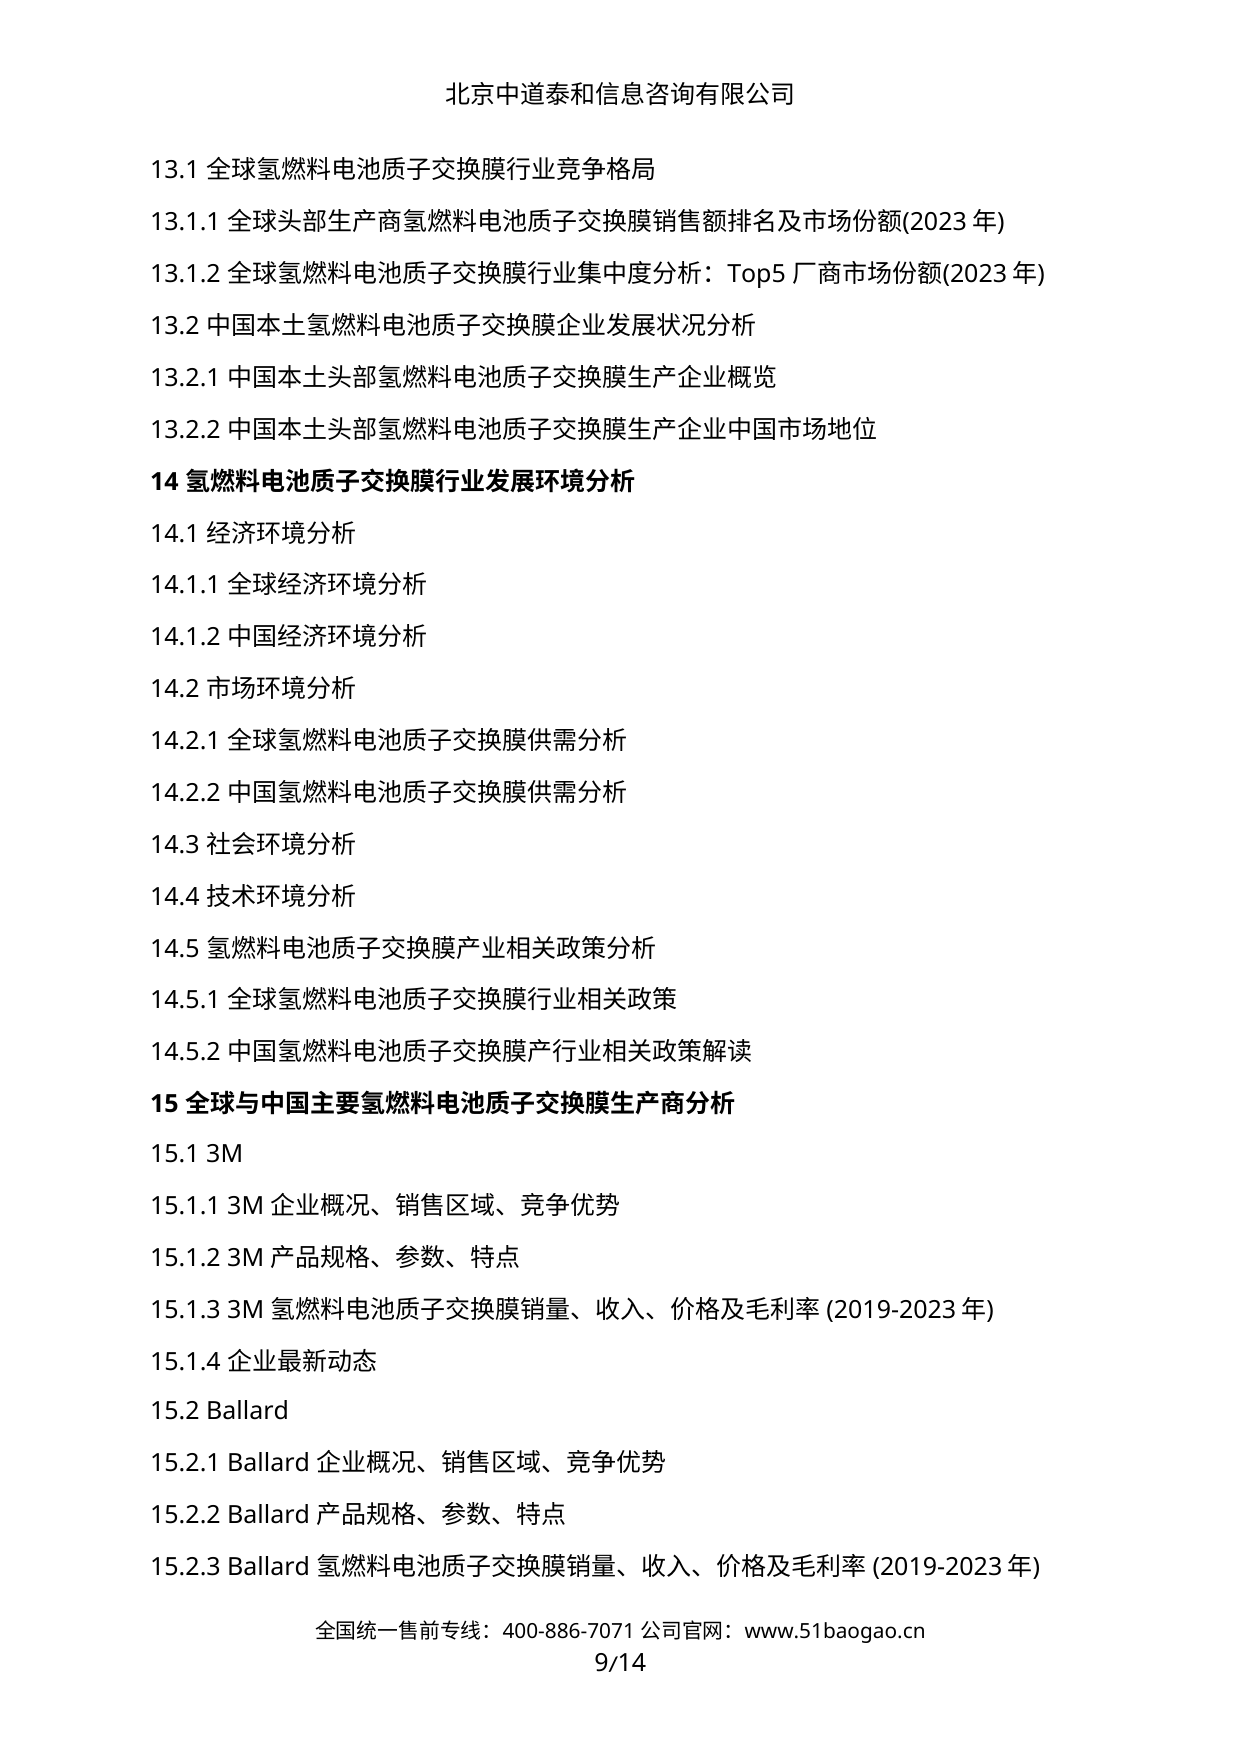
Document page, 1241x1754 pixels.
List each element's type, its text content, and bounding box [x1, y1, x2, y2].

text 15.1 3M [150, 1136, 1090, 1170]
text 15.1.3 3M 氢燃料电池质子交换膜销量、收入、价格及毛利率 (2019-2023年) [150, 1289, 1090, 1325]
text 15.1.2 3M 产品规格、参数、特点 [150, 1237, 1090, 1273]
text 13.1.2 全球氢燃料电池质子交换膜行业集中度分析：Top5 厂商市场份额(2023年) [150, 254, 1090, 290]
text 14.5.1 全球氢燃料电池质子交换膜行业相关政策 [150, 980, 1090, 1016]
text 15.2.1 Ballard 企业概况、销售区域、竞争优势 [150, 1442, 1090, 1479]
text 14.1 经济环境分析 [150, 513, 1090, 549]
text 13.2.2 中国本土头部氢燃料电池质子交换膜生产企业中国市场地位 [150, 409, 1090, 446]
text 15.1.1 3M 企业概况、销售区域、竞争优势 [150, 1185, 1090, 1222]
text 15.1.4 企业最新动态 [150, 1341, 1090, 1377]
text 14.3 社会环境分析 [150, 824, 1090, 861]
text 13.2 中国本土氢燃料电池质子交换膜企业发展状况分析 [150, 306, 1090, 342]
text 13.1.1 全球头部生产商氢燃料电池质子交换膜销售额排名及市场份额(2023年) [150, 202, 1090, 238]
text 14.2 市场环境分析 [150, 669, 1090, 705]
text 13.1 全球氢燃料电池质子交换膜行业竞争格局 [150, 150, 1090, 186]
text 14.1.1 全球经济环境分析 [150, 565, 1090, 601]
text 14.2.1 全球氢燃料电池质子交换膜供需分析 [150, 721, 1090, 757]
text 14 氢燃料电池质子交换膜行业发展环境分析 [150, 461, 1090, 497]
text 14.2.2 中国氢燃料电池质子交换膜供需分析 [150, 772, 1090, 809]
text 15.2.3 Ballard 氢燃料电池质子交换膜销量、收入、价格及毛利率 (2019-2023年) [150, 1546, 1090, 1582]
text 14.1.2 中国经济环境分析 [150, 617, 1090, 653]
text 15 全球与中国主要氢燃料电池质子交换膜生产商分析 [150, 1084, 1090, 1120]
text 15.2.2 Ballard 产品规格、参数、特点 [150, 1494, 1090, 1531]
text 14.4 技术环境分析 [150, 876, 1090, 912]
text 14.5.2 中国氢燃料电池质子交换膜产行业相关政策解读 [150, 1032, 1090, 1068]
text 13.2.1 中国本土头部氢燃料电池质子交换膜生产企业概览 [150, 357, 1090, 394]
text 15.2 Ballard [150, 1393, 1090, 1427]
text 14.5 氢燃料电池质子交换膜产业相关政策分析 [150, 928, 1090, 964]
